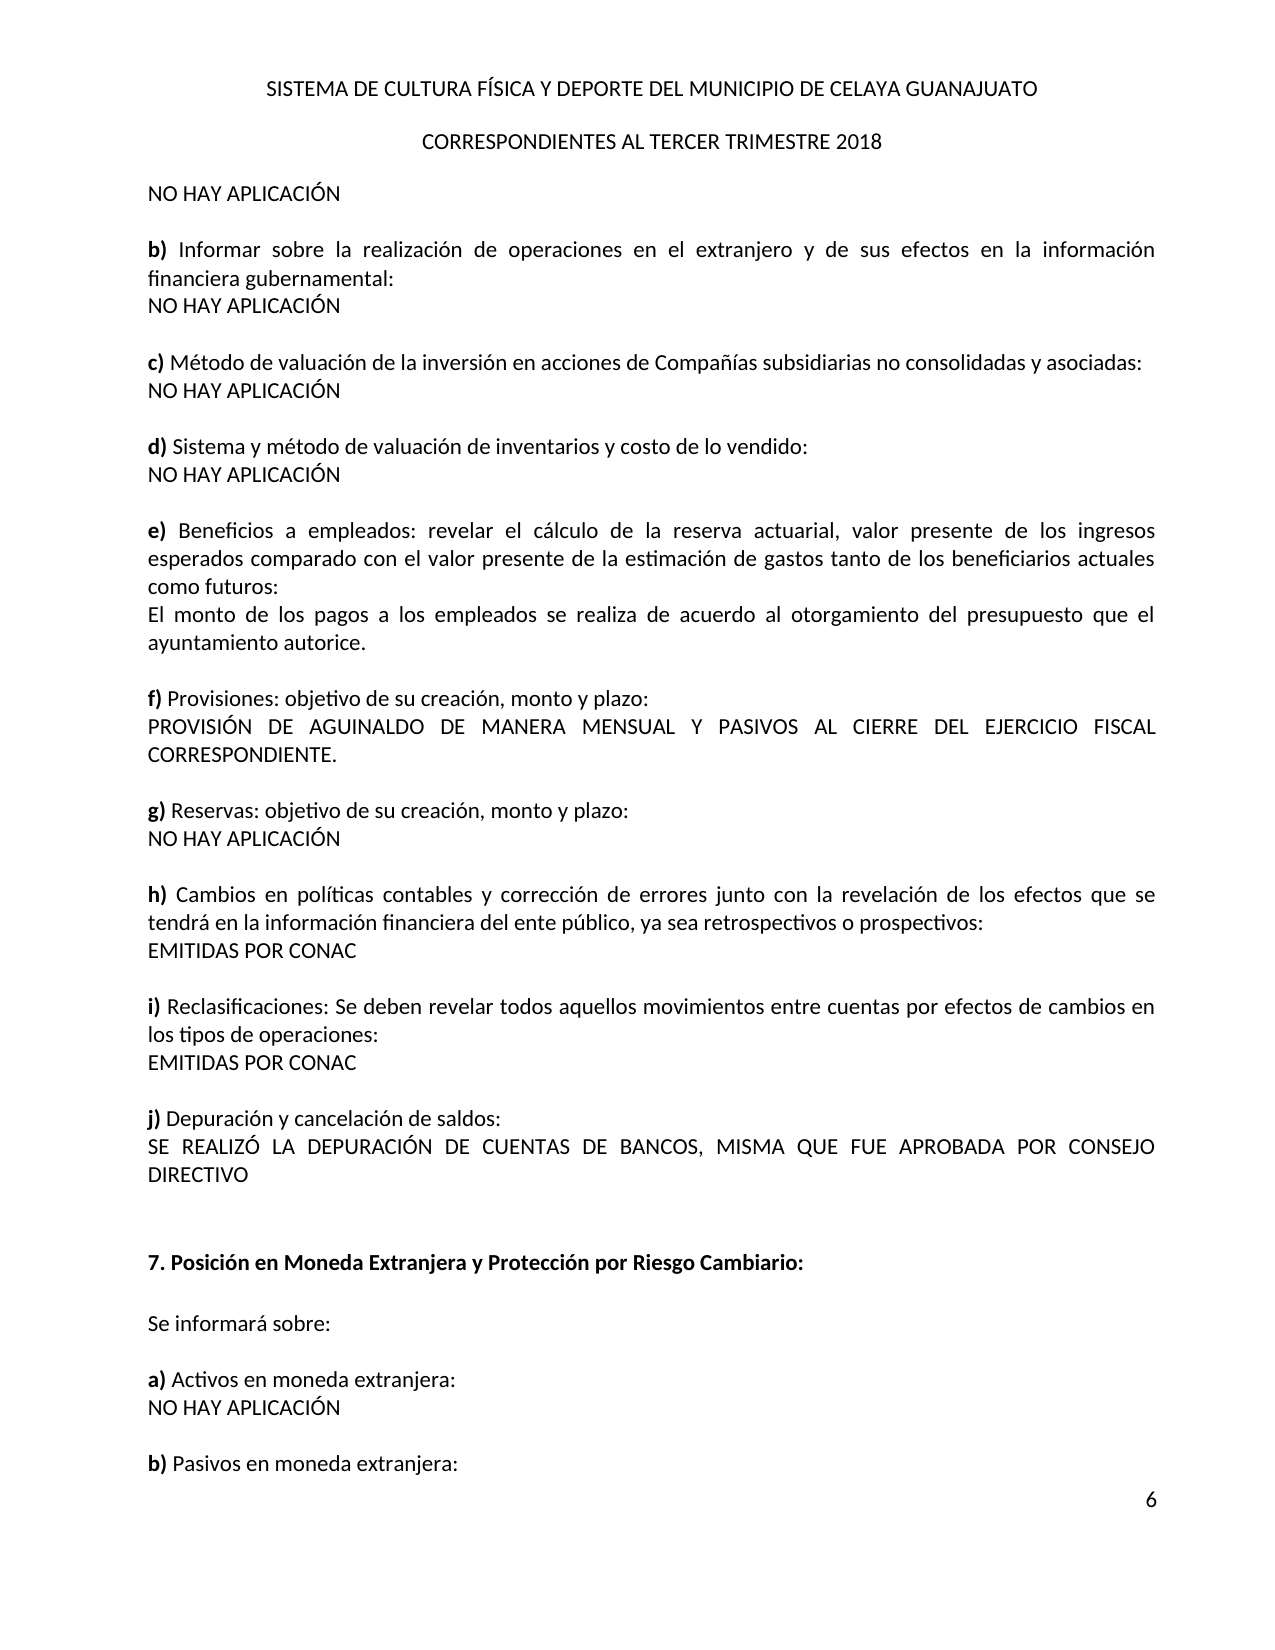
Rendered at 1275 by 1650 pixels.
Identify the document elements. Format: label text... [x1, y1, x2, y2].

text NO HAY APLICACIÓN [148, 460, 1157, 488]
text b) Pasivos en moneda extranjera: [148, 1449, 1157, 1477]
text i) Reclasificaciones: Se deben revelar todos aquellos movimientos entre cuentas por efectos de cambios en los tipos de operaciones: [148, 992, 1157, 1048]
text f) Provisiones: objetivo de su creación, monto y plazo: [148, 684, 1157, 712]
text e) Beneficios a empleados: revelar el cálculo de la reserva actuarial, valor presente de los ingresos esperados comparado con el valor presente de la estimación de gastos tanto de los beneficiarios actuales como futuros: [148, 516, 1157, 600]
text d) Sistema y método de valuación de inventarios y costo de lo vendido: [148, 432, 1157, 460]
text a) Activos en moneda extranjera: [148, 1365, 1157, 1393]
text El monto de los pagos a los empleados se realiza de acuerdo al otorgamiento del presupuesto que el ayuntamiento autorice. [148, 600, 1157, 656]
text NO HAY APLICACIÓN [148, 292, 1157, 320]
text EMITIDAS POR CONAC [148, 936, 1157, 964]
text g) Reservas: objetivo de su creación, monto y plazo: [148, 796, 1157, 824]
text h) Cambios en políticas contables y corrección de errores junto con la revelación de los efectos que se tendrá en la información financiera del ente público, ya sea retrospectivos o prospectivos: [148, 880, 1157, 936]
text Se informará sobre: [148, 1309, 1157, 1337]
text b) Informar sobre la realización de operaciones en el extranjero y de sus efectos en la información financiera gubernamental: [148, 236, 1157, 292]
subtitle 7. Posición en Moneda Extranjera y Protección por Riesgo Cambiario: [148, 1248, 1157, 1277]
text NO HAY APLICACIÓN [148, 179, 1157, 208]
text PROVISIÓN DE AGUINALDO DE MANERA MENSUAL Y PASIVOS AL CIERRE DEL EJERCICIO FISCAL CORRESPONDIENTE. [148, 712, 1157, 768]
text j) Depuración y cancelación de saldos: [148, 1104, 1157, 1132]
text NO HAY APLICACIÓN [148, 1393, 1157, 1421]
text NO HAY APLICACIÓN [148, 824, 1157, 852]
text NO HAY APLICACIÓN [148, 376, 1157, 404]
text SE REALIZÓ LA DEPURACIÓN DE CUENTAS DE BANCOS, MISMA QUE FUE APROBADA POR CONSEJO DIRECTIVO [148, 1132, 1157, 1188]
text c) Método de valuación de la inversión en acciones de Compañías subsidiarias no consolidadas y asociadas: [148, 348, 1157, 376]
text EMITIDAS POR CONAC [148, 1048, 1157, 1076]
